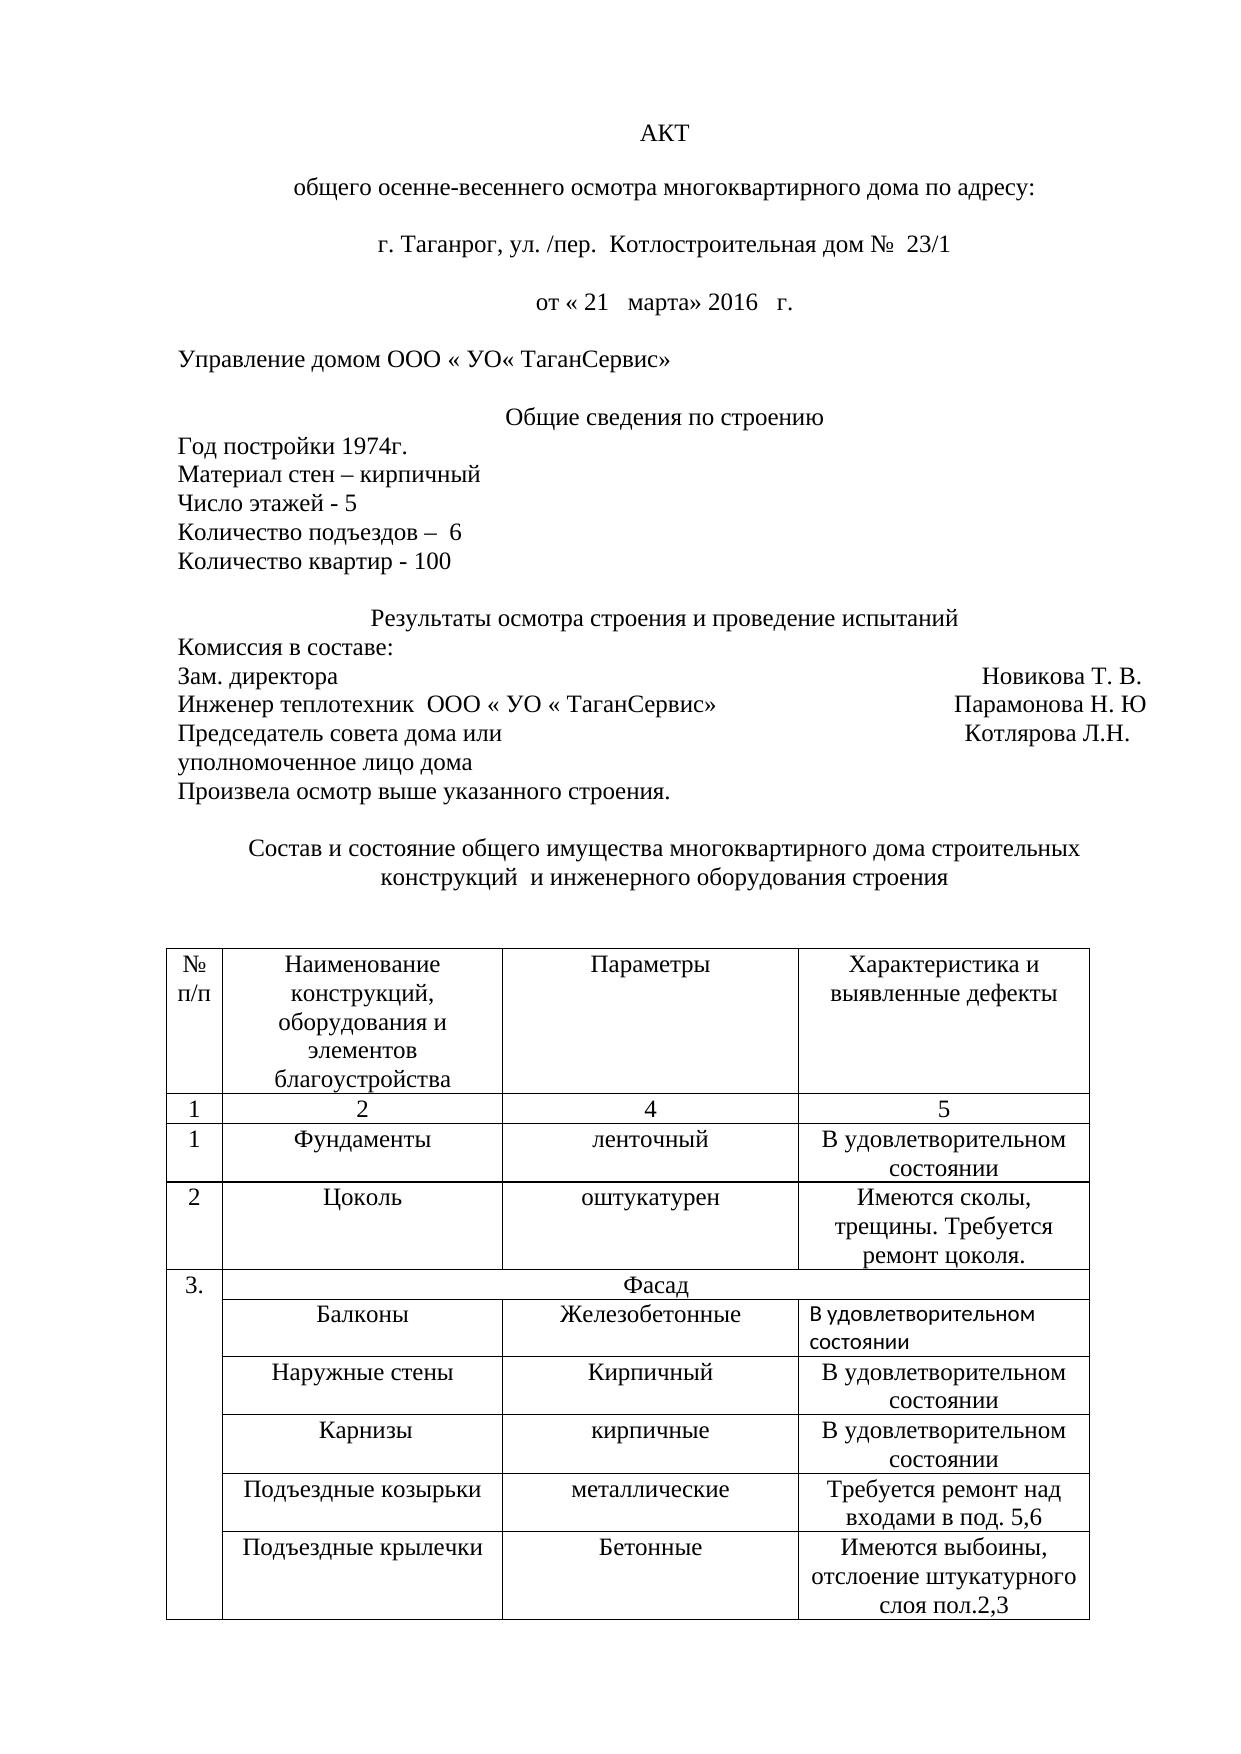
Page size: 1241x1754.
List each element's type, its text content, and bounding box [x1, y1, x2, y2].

table_cell В удовлетворительном состоянии [799, 1357, 1089, 1414]
table_cell металлические [503, 1474, 798, 1531]
table_cell 1 [167, 1094, 222, 1123]
table_cell Подъездные крылечки [223, 1532, 502, 1618]
table_cell 2 [167, 1183, 222, 1269]
table_cell ленточный [503, 1124, 798, 1181]
text Зам. директора Новикова Т. В. [177, 661, 1152, 689]
text общего осенне-весеннего осмотра многоквартирного дома по адресу: [177, 172, 1152, 201]
text Количество квартир - 100 [177, 546, 1152, 574]
text уполномоченное лицо дома [177, 747, 1152, 776]
text Год постройки 1974г. [177, 431, 1152, 459]
table_header № п/п [167, 949, 222, 1093]
table_cell кирпичные [503, 1415, 798, 1473]
text Результаты осмотра строения и проведение испытаний [177, 603, 1152, 632]
table_header Параметры [503, 949, 798, 1093]
table_cell 3. [167, 1270, 222, 1618]
table_cell Фасад [223, 1270, 1089, 1298]
table_cell Балконы [223, 1300, 502, 1356]
text Управление домом ООО « УО« ТаганСервис» [177, 344, 1152, 373]
text Произвела осмотр выше указанного строения. [177, 776, 1152, 804]
text АКТ [177, 118, 1152, 147]
table_cell Имеются сколы, трещины. Требуется ремонт цоколя. [799, 1183, 1089, 1269]
table_cell Имеются выбоины, отслоение штукатурного слоя пол.2,3 [799, 1532, 1089, 1618]
text Число этажей - 5 [177, 488, 1152, 517]
table_cell Карнизы [223, 1415, 502, 1473]
table_cell 4 [503, 1094, 798, 1123]
text Комиссия в составе: [177, 632, 1152, 661]
text Общие сведения по строению [177, 402, 1152, 431]
table_cell В удовлетворительном состоянии [799, 1300, 1089, 1356]
table_cell Бетонные [503, 1532, 798, 1618]
text Количество подъездов – 6 [177, 517, 1152, 546]
table_cell 5 [799, 1094, 1089, 1123]
table_cell В удовлетворительном состоянии [799, 1415, 1089, 1473]
table_cell Подъездные козырьки [223, 1474, 502, 1531]
text Материал стен – кирпичный [177, 459, 1152, 488]
table_header Наименование конструкций, оборудования и элементов благоустройства [223, 949, 502, 1093]
table_header Характеристика и выявленные дефекты [799, 949, 1089, 1093]
table_cell 2 [223, 1094, 502, 1123]
text Председатель совета дома или Котлярова Л.Н. [177, 718, 1152, 747]
table_cell Наружные стены [223, 1357, 502, 1414]
table_cell 1 [167, 1124, 222, 1181]
text Инженер теплотехник ООО « УО « ТаганСервис» Парамонова Н. Ю [177, 689, 1152, 718]
table_cell Требуется ремонт над входами в под. 5,6 [799, 1474, 1089, 1531]
text Состав и состояние общего имущества многоквартирного дома строительных конструкций и инженерного оборудования строения [177, 833, 1152, 891]
table_cell Железобетонные [503, 1300, 798, 1356]
table_cell оштукатурен [503, 1183, 798, 1269]
text от « 21 марта» 2016 г. [177, 287, 1152, 316]
table_cell Цоколь [223, 1183, 502, 1269]
table_cell Кирпичный [503, 1357, 798, 1414]
table_cell В удовлетворительном состоянии [799, 1124, 1089, 1181]
text г. Таганрог, ул. /пер. Котлостроительная дом № 23/1 [177, 229, 1152, 258]
table_cell Фундаменты [223, 1124, 502, 1181]
